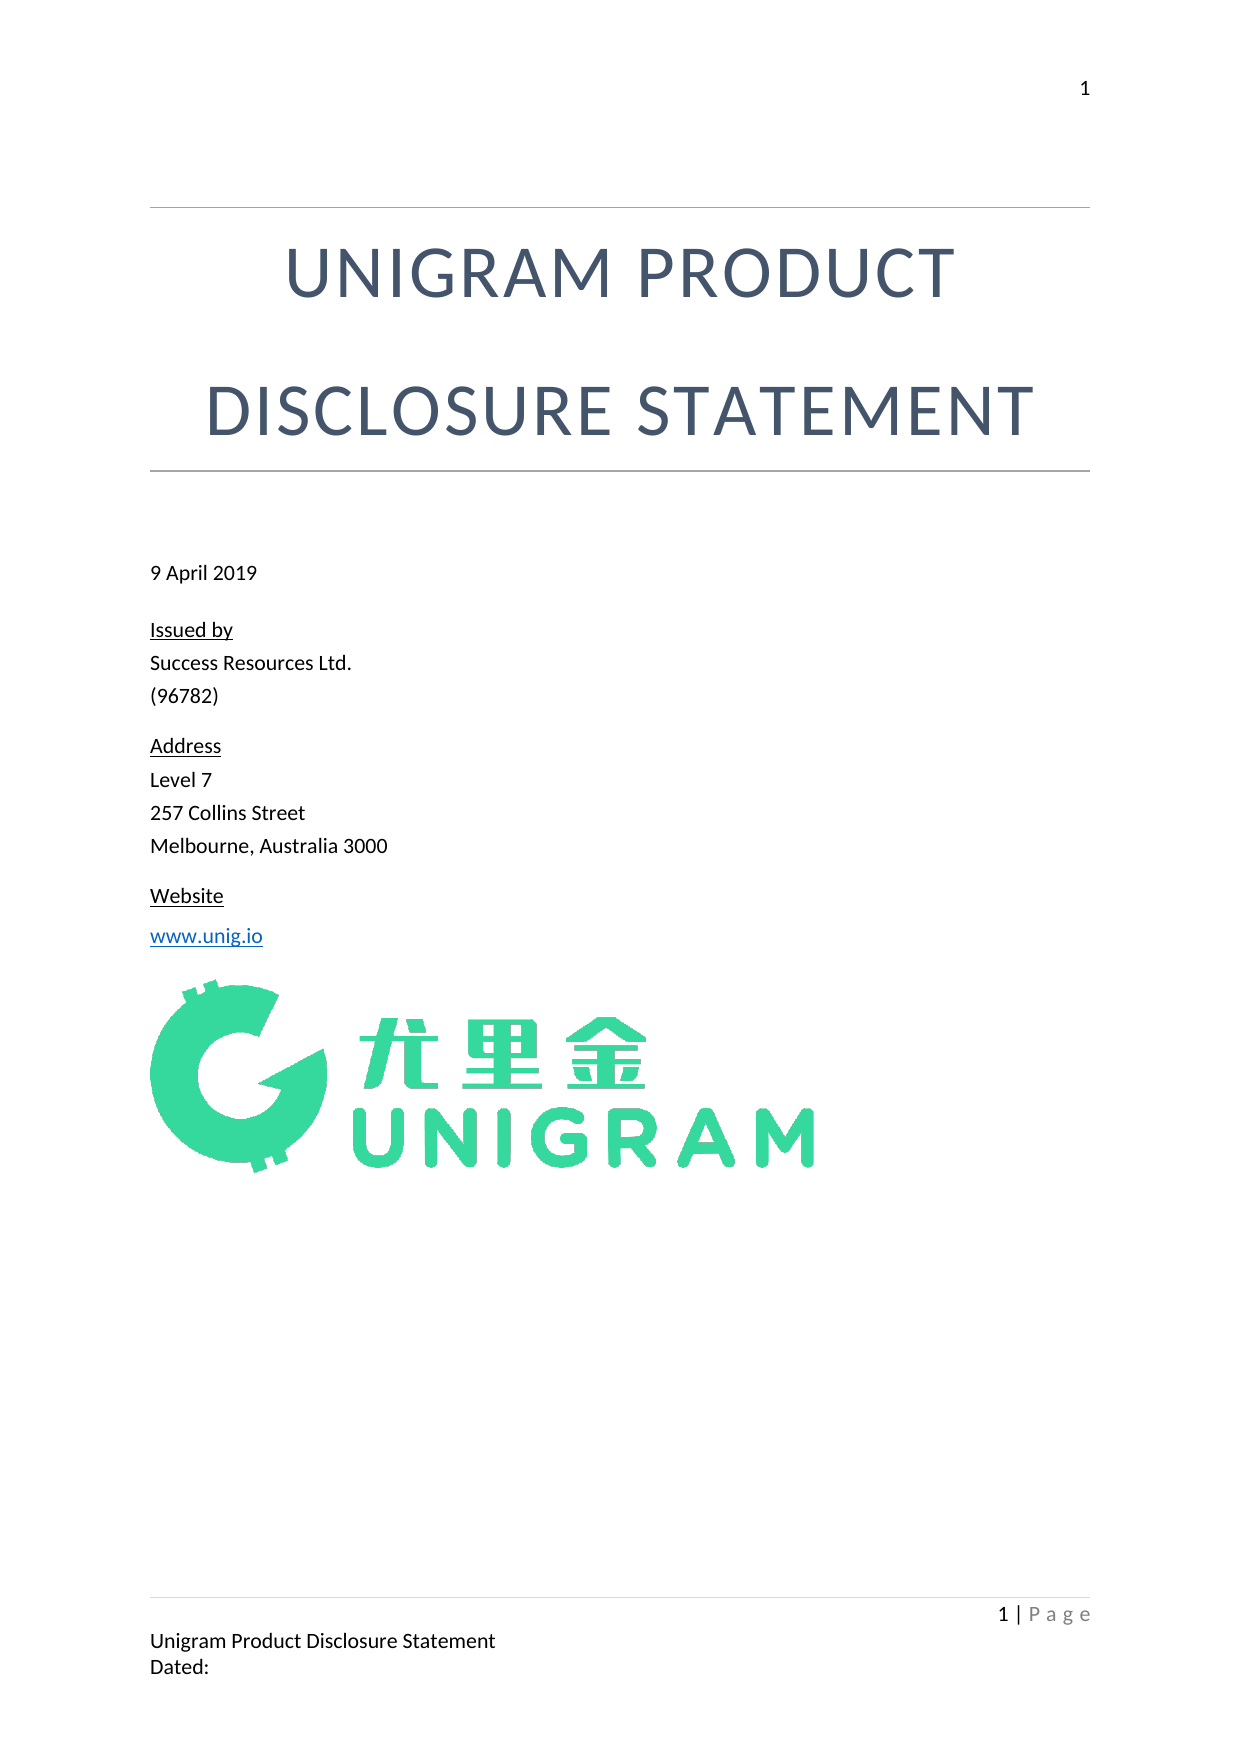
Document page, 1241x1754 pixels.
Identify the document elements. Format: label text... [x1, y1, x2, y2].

title uNIgram Product Disclosure Statement [150, 208, 1090, 470]
picture [150, 979, 814, 1173]
text Website www.unig.io [150, 883, 1090, 949]
text Issued by Success Resources Ltd. (96782) [150, 616, 1090, 709]
text Address Level 7 257 Collins Street Melbourne, Australia 3000 [150, 733, 1090, 859]
text 9 April 2019 [150, 559, 1090, 586]
